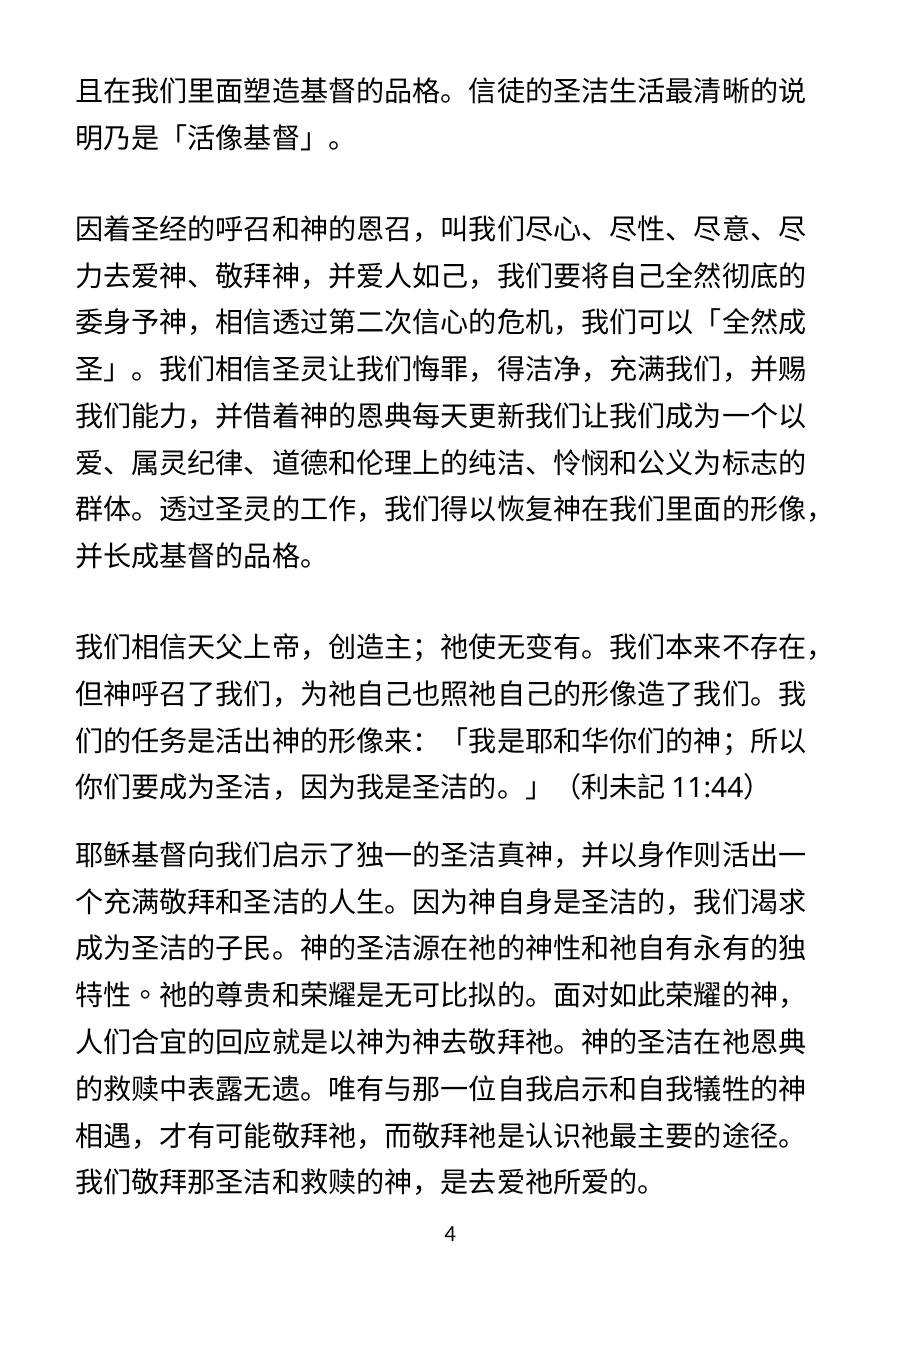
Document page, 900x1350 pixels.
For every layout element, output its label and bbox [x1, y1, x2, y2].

text [75, 833, 825, 1201]
text [75, 69, 825, 806]
